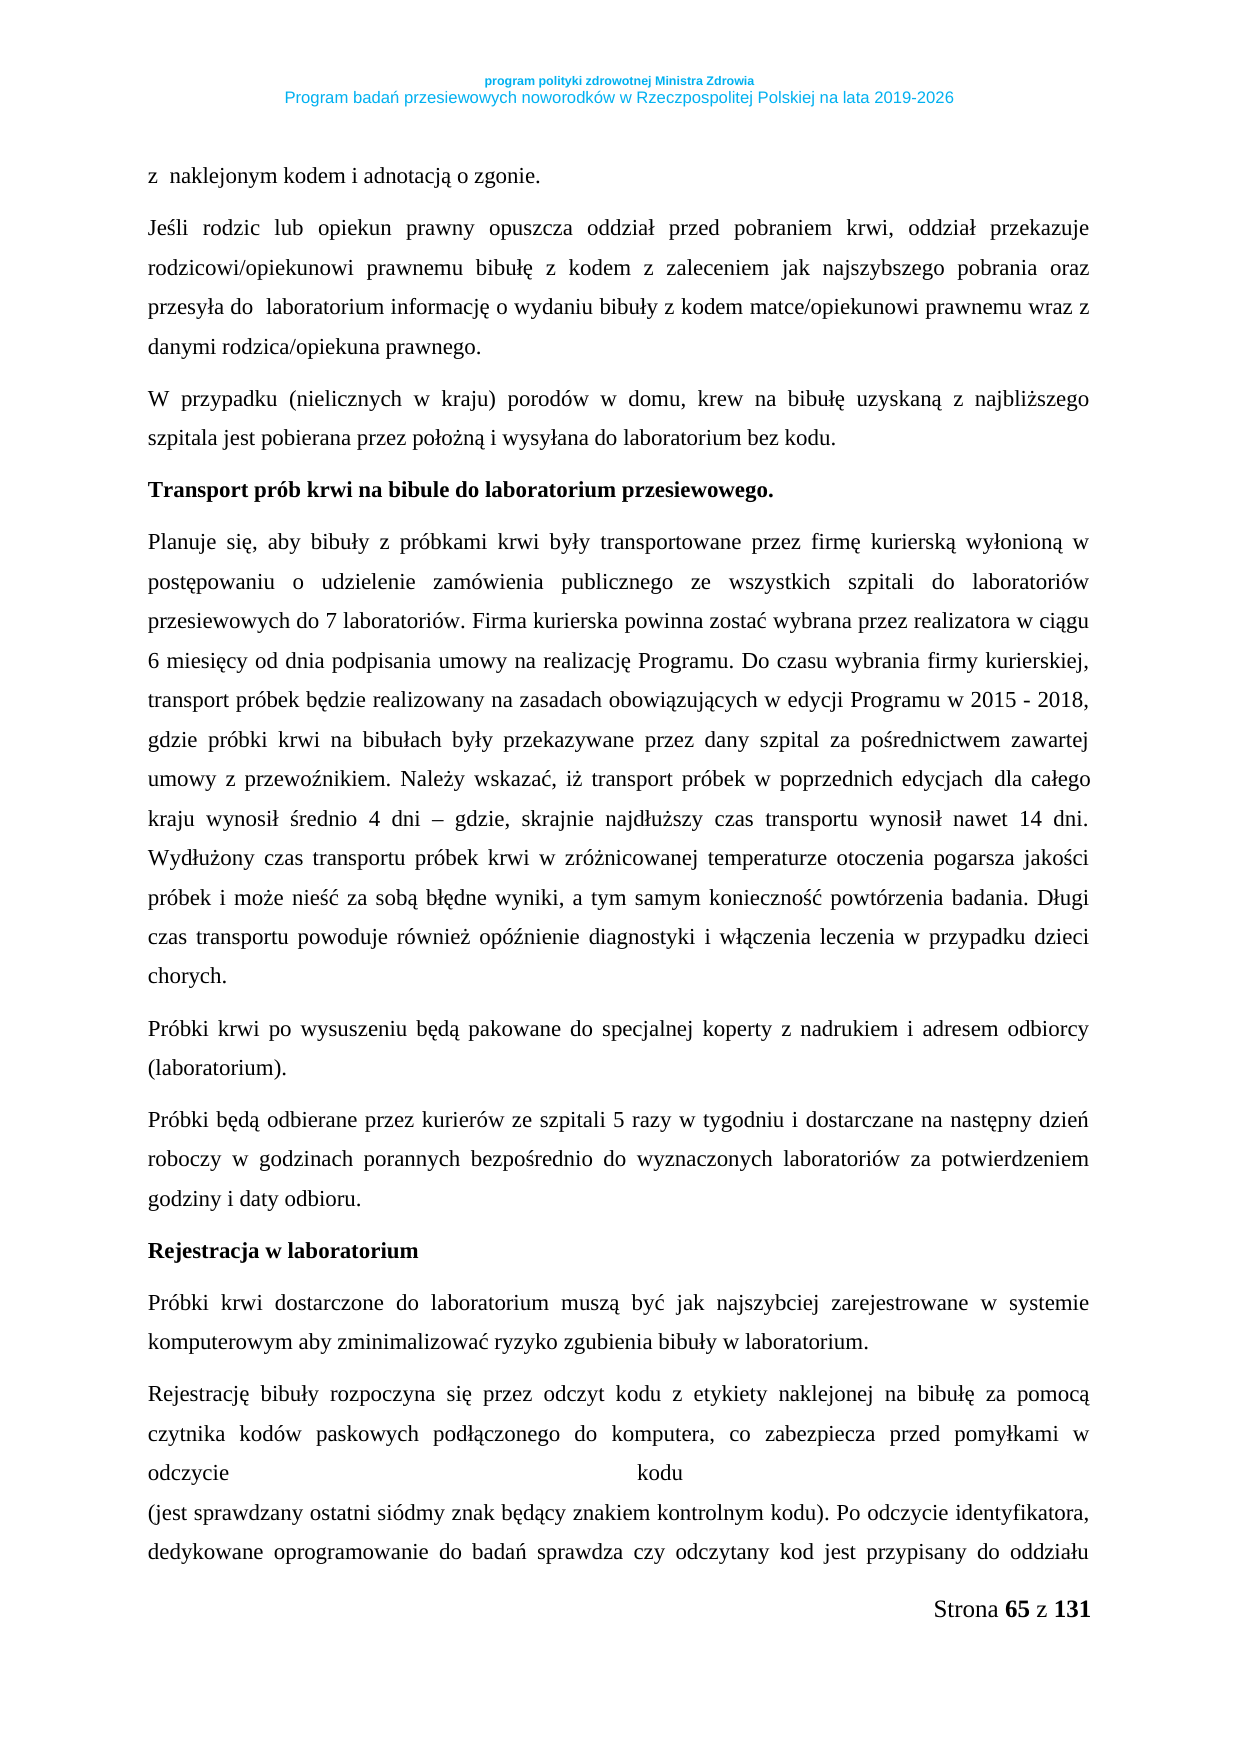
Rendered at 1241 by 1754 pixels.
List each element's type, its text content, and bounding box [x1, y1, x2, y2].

text Próbki będą odbierane przez kurierów ze szpitali 5 razy w tygodniu i dostarczane na następny dzień roboczy w godzinach porannych bezpośrednio do wyznaczonych laboratoriów za potwierdzeniem godziny i daty odbioru. [148, 1106, 1091, 1211]
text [148, 1380, 1091, 1565]
text Transport prób krwi na bibule do laboratorium przesiewowego. [148, 476, 1091, 503]
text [148, 162, 1091, 189]
text Planuje się, aby bibuły z próbkami krwi były transportowane przez firmę kurierską wyłonioną w postępowaniu o udzielenie zamówienia publicznego ze wszystkich szpitali do laboratoriów przesiewowych do 7 laboratoriów. Firma kurierska powinna zostać wybrana przez realizatora w ciągu 6 miesięcy od dnia podpisania umowy na realizację Programu. Do czasu wybrania firmy kurierskiej, transport próbek będzie realizowany na zasadach obowiązujących w edycji Programu w 2015 - 2018, gdzie próbki krwi na bibułach były przekazywane przez dany szpital za pośrednictwem zawartej umowy z przewoźnikiem. Należy wskazać, iż transport próbek w poprzednich edycjach dla całego kraju wynosił średnio 4 dni – gdzie, skrajnie najdłuższy czas transportu wynosił nawet 14 dni. Wydłużony czas transportu próbek krwi w zróżnicowanej temperaturze otoczenia pogarsza jakości próbek i może nieść za sobą błędne wyniki, a tym samym konieczność powtórzenia badania. Długi czas transportu powoduje również opóźnienie diagnostyki i włączenia leczenia w przypadku dzieci chorych. [148, 528, 1091, 989]
text Próbki krwi dostarczone do laboratorium muszą być jak najszybciej zarejestrowane w systemie komputerowym aby zminimalizować ryzyko zgubienia bibuły w laboratorium. [148, 1289, 1091, 1355]
text Próbki krwi po wysuszeniu będą pakowane do specjalnej koperty z nadrukiem i adresem odbiorcy (laboratorium). [148, 1014, 1091, 1080]
text Jeśli rodzic lub opiekun prawny opuszcza oddział przed pobraniem krwi, oddział przekazuje rodzicowi/opiekunowi prawnemu bibułę z kodem z zaleceniem jak najszybszego pobrania oraz przesyła do laboratorium informację o wydaniu bibuły z kodem matce/opiekunowi prawnemu wraz z danymi rodzica/opiekuna prawnego. [148, 214, 1091, 359]
text W przypadku (nielicznych w kraju) porodów w domu, krew na bibułę uzyskaną z najbliższego szpitala jest pobierana przez położną i wysyłana do laboratorium bez kodu. [148, 385, 1091, 451]
text Rejestracja w laboratorium [148, 1237, 1091, 1263]
